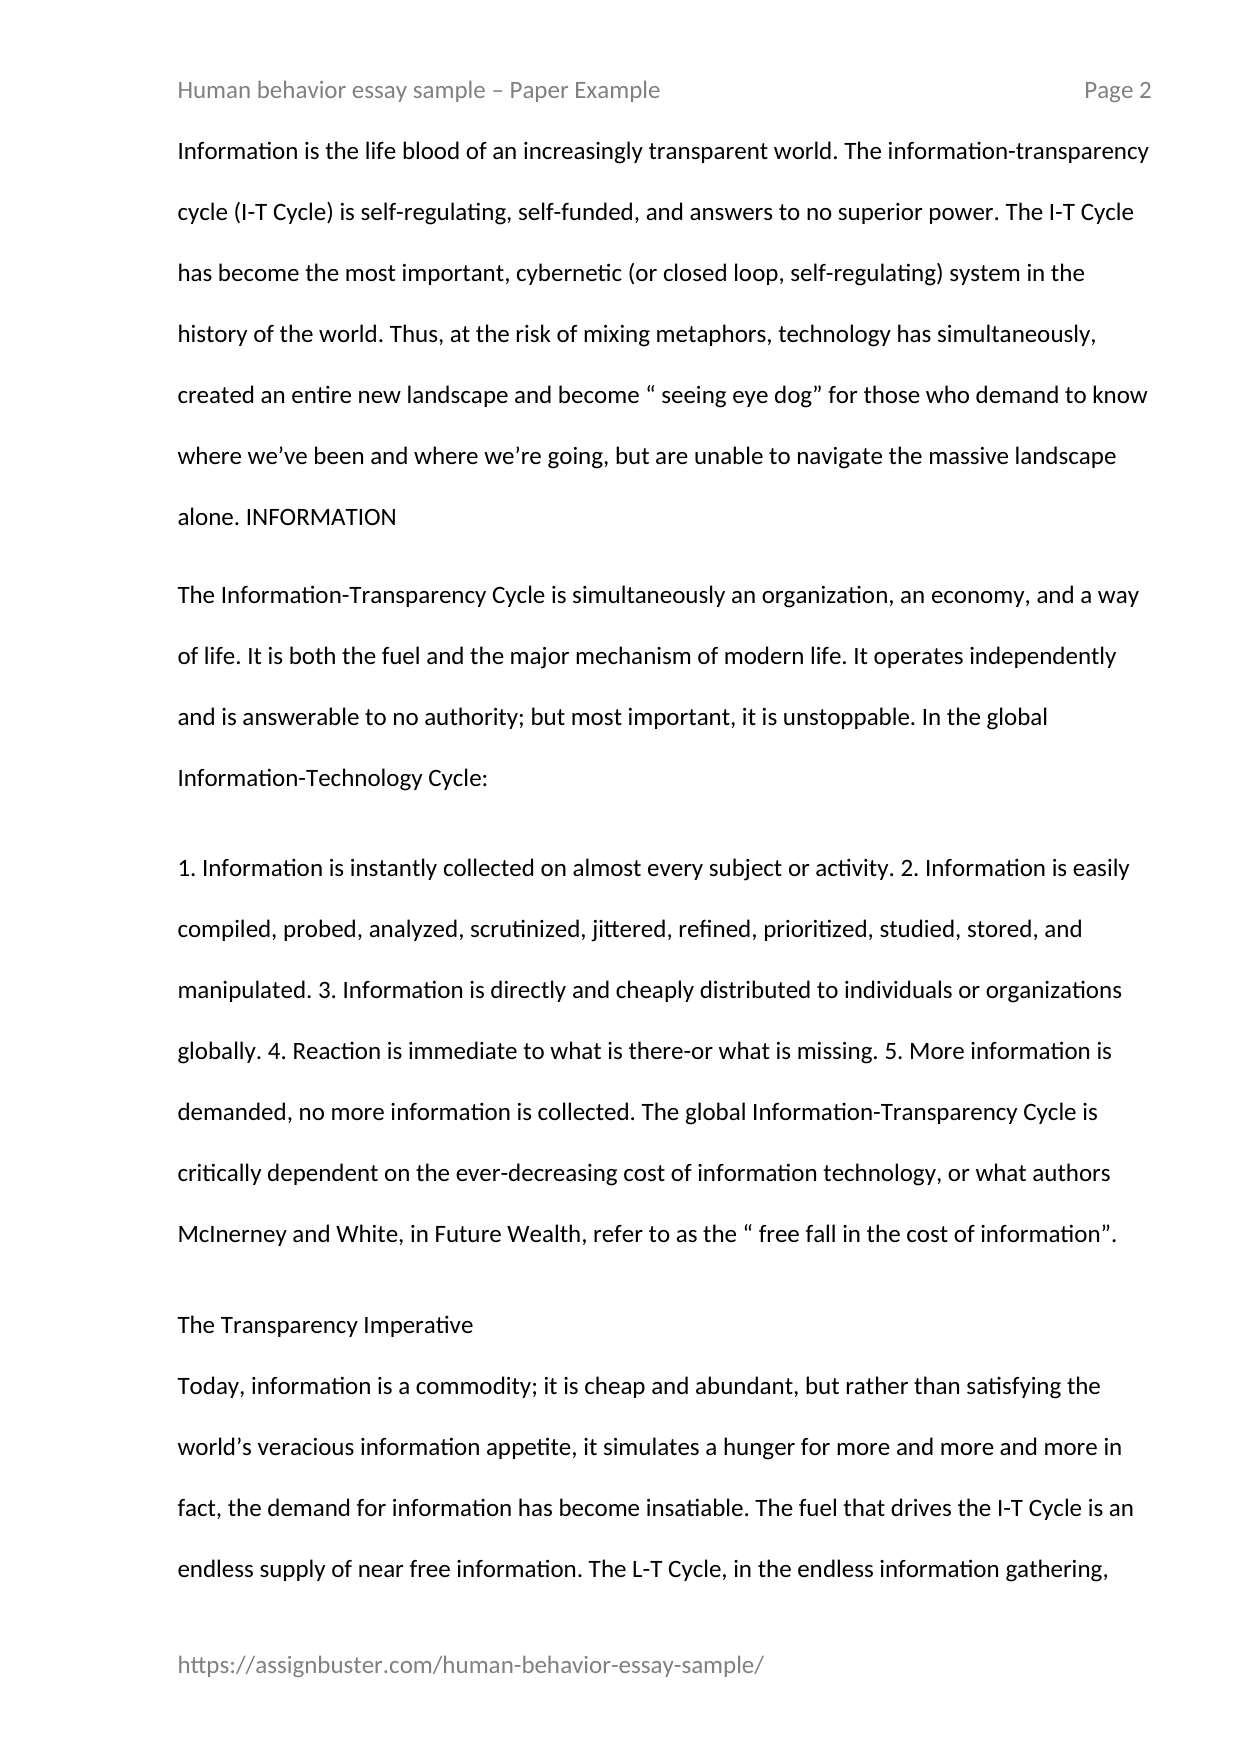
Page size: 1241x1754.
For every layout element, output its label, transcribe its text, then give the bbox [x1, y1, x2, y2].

text 1. Information is instantly collected on almost every subject or activity. 2. Information is easily compiled, probed, analyzed, scrutinized, jittered, refined, prioritized, studied, stored, and manipulated. 3. Information is directly and cheaply distributed to individuals or organizations globally. 4. Reaction is immediate to what is there-or what is missing. 5. More information is demanded, no more information is collected. The global Information-Transparency Cycle is critically dependent on the ever-decreasing cost of information technology, or what authors McInerney and White, in Future Wealth, refer to as the “ free fall in the cost of information”. [177, 852, 1152, 1249]
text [177, 1309, 1152, 1584]
text Information is the life blood of an increasingly transparent world. The information-transparency cycle (I-T Cycle) is self-regulating, self-funded, and answers to no superior power. The I-T Cycle has become the most important, cybernetic (or closed loop, self-regulating) system in the history of the world. Thus, at the risk of mixing metaphors, technology has simultaneously, created an entire new landscape and become “ seeing eye dog” for those who demand to know where we’ve been and where we’re going, but are unable to navigate the massive landscape alone. INFORMATION [177, 135, 1152, 532]
text The Information-Transparency Cycle is simultaneously an organization, an economy, and a way of life. It is both the fuel and the major mechanism of modern life. It operates independently and is answerable to no authority; but most important, it is unstoppable. In the global Information-Technology Cycle: [177, 579, 1152, 792]
